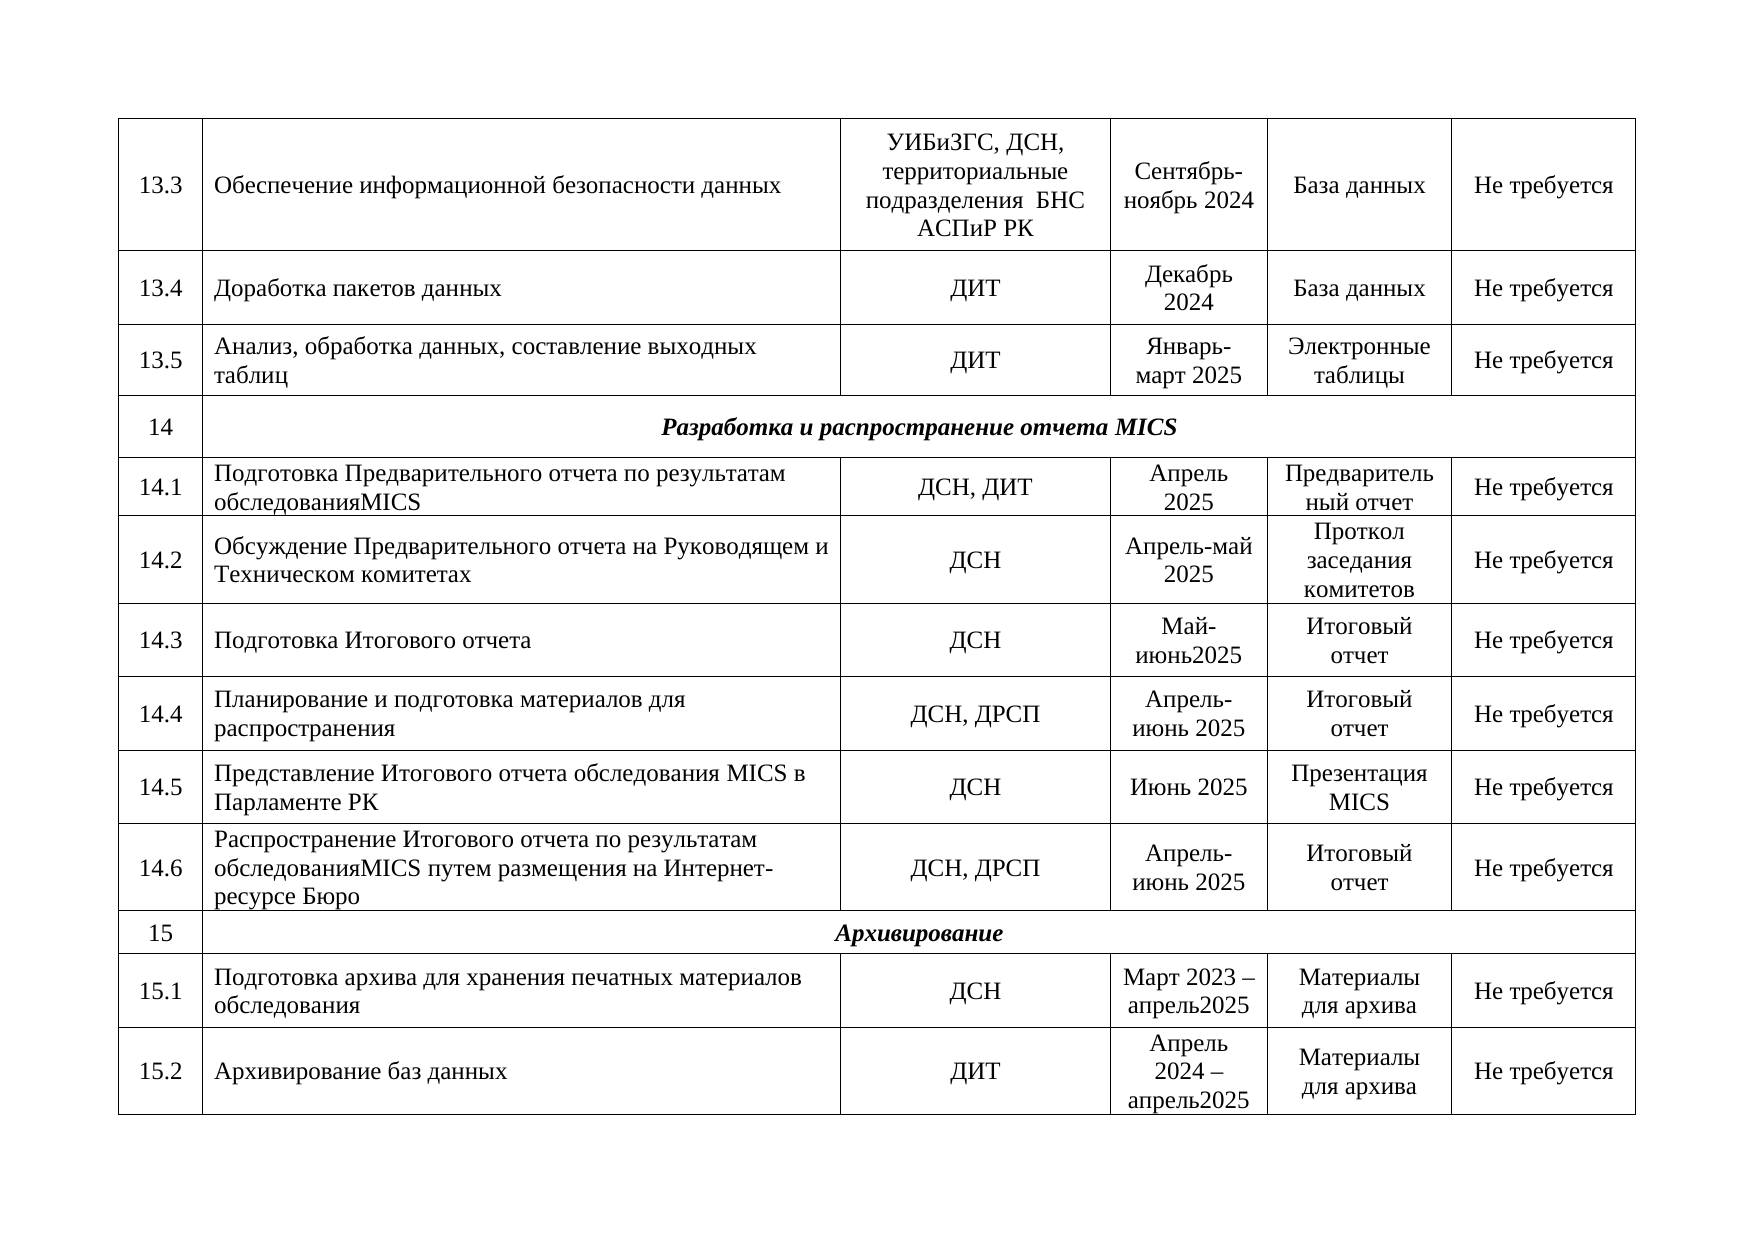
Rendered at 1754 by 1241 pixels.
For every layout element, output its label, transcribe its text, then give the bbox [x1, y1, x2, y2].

table_cell 14.4 [119, 677, 202, 749]
table_cell База данных [1268, 119, 1451, 250]
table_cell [1111, 119, 1267, 250]
table_cell УИБиЗГС, ДСН, территориальные подразделения БНС АСПиР РК [841, 119, 1110, 250]
table_cell 14.5 [119, 751, 202, 823]
table_cell Итоговый отчет [1268, 677, 1451, 749]
table_cell Не требуется [1452, 824, 1635, 910]
table_cell 15.1 [119, 954, 202, 1027]
table_cell 15.2 [119, 1028, 202, 1114]
table_cell Апрель-май 2025 [1111, 516, 1267, 603]
table_cell Планирование и подготовка материалов для распространения [203, 677, 840, 749]
table_cell ДСН, ДРСП [841, 824, 1110, 910]
table_cell Обеспечение информационной безопасности данных [203, 119, 840, 250]
table_cell Архивирование баз данных [203, 1028, 840, 1114]
table_cell ДИТ [841, 1028, 1110, 1114]
table_cell Апрель-июнь 2025 [1111, 824, 1267, 910]
table_cell Представление Итогового отчета обследования MICS в Парламенте РК [203, 751, 840, 823]
table_cell База данных [1268, 251, 1451, 324]
table_cell ДСН [841, 751, 1110, 823]
table_cell 13.4 [119, 251, 202, 324]
table_cell Проткол заседания комитетов [1268, 516, 1451, 603]
table_cell Итоговый отчет [1268, 824, 1451, 910]
table_cell Подготовка архива для хранения печатных материалов обследования [203, 954, 840, 1027]
table_cell Не требуется [1452, 677, 1635, 749]
table_cell Не требуется [1452, 954, 1635, 1027]
table_cell Анализ, обработка данных, составление выходных таблиц [203, 325, 840, 395]
table_cell Обсуждение Предварительного отчета на Руководящем и Техническом комитетах [203, 516, 840, 603]
table_cell Не требуется [1452, 458, 1635, 515]
table_cell Презентация MICS [1268, 751, 1451, 823]
table_cell 14.6 [119, 824, 202, 910]
table_cell Архивирование [203, 911, 1635, 953]
table_cell Не требуется [1452, 604, 1635, 676]
table_cell 14.1 [119, 458, 202, 515]
table_cell Не требуется [1452, 251, 1635, 324]
table_cell ДСН, ДРСП [841, 677, 1110, 749]
table_cell Электронные таблицы [1268, 325, 1451, 395]
table_cell Апрель-июнь 2025 [1111, 677, 1267, 749]
table_cell Не требуется [1452, 119, 1635, 250]
table_cell ДИТ [841, 325, 1110, 395]
table_cell 13.5 [119, 325, 202, 395]
table_cell Итоговый отчет [1268, 604, 1451, 676]
table_cell ДСН [841, 954, 1110, 1027]
table_cell Не требуется [1452, 751, 1635, 823]
table_cell Подготовка Итогового отчета [203, 604, 840, 676]
table_cell Не требуется [1452, 516, 1635, 603]
table_cell Предварительный отчет [1268, 458, 1451, 515]
table_cell Апрель 2025 [1111, 458, 1267, 515]
table_cell Март 2023 –апрель2025 [1111, 954, 1267, 1027]
table_cell 13.3 [119, 119, 202, 250]
table_cell Распространение Итогового отчета по результатам обследованияMICS путем размещения на Интернет-ресурсе Бюро [203, 824, 840, 910]
table_cell Материалы для архива [1268, 954, 1451, 1027]
table_cell 14.2 [119, 516, 202, 603]
table_cell 14.3 [119, 604, 202, 676]
table_cell 15 [119, 911, 202, 953]
table_cell Май-июнь2025 [1111, 604, 1267, 676]
table_cell Январь-март 2025 [1111, 325, 1267, 395]
table_cell Подготовка Предварительного отчета по результатам обследованияMICS [203, 458, 840, 515]
table_cell Разработка и распространение отчета MICS [203, 396, 1635, 457]
table_cell 14 [119, 396, 202, 457]
table_cell ДСН, ДИТ [841, 458, 1110, 515]
table_cell Декабрь 2024 [1111, 251, 1267, 324]
table_cell Апрель 2024 –апрель2025 [1111, 1028, 1267, 1114]
table_cell ДСН [841, 604, 1110, 676]
table_cell Доработка пакетов данных [203, 251, 840, 324]
table_cell ДСН [841, 516, 1110, 603]
table_cell Не требуется [1452, 1028, 1635, 1114]
table_cell Материалы для архива [1268, 1028, 1451, 1114]
table_cell Июнь 2025 [1111, 751, 1267, 823]
table_cell Не требуется [1452, 325, 1635, 395]
table_cell ДИТ [841, 251, 1110, 324]
